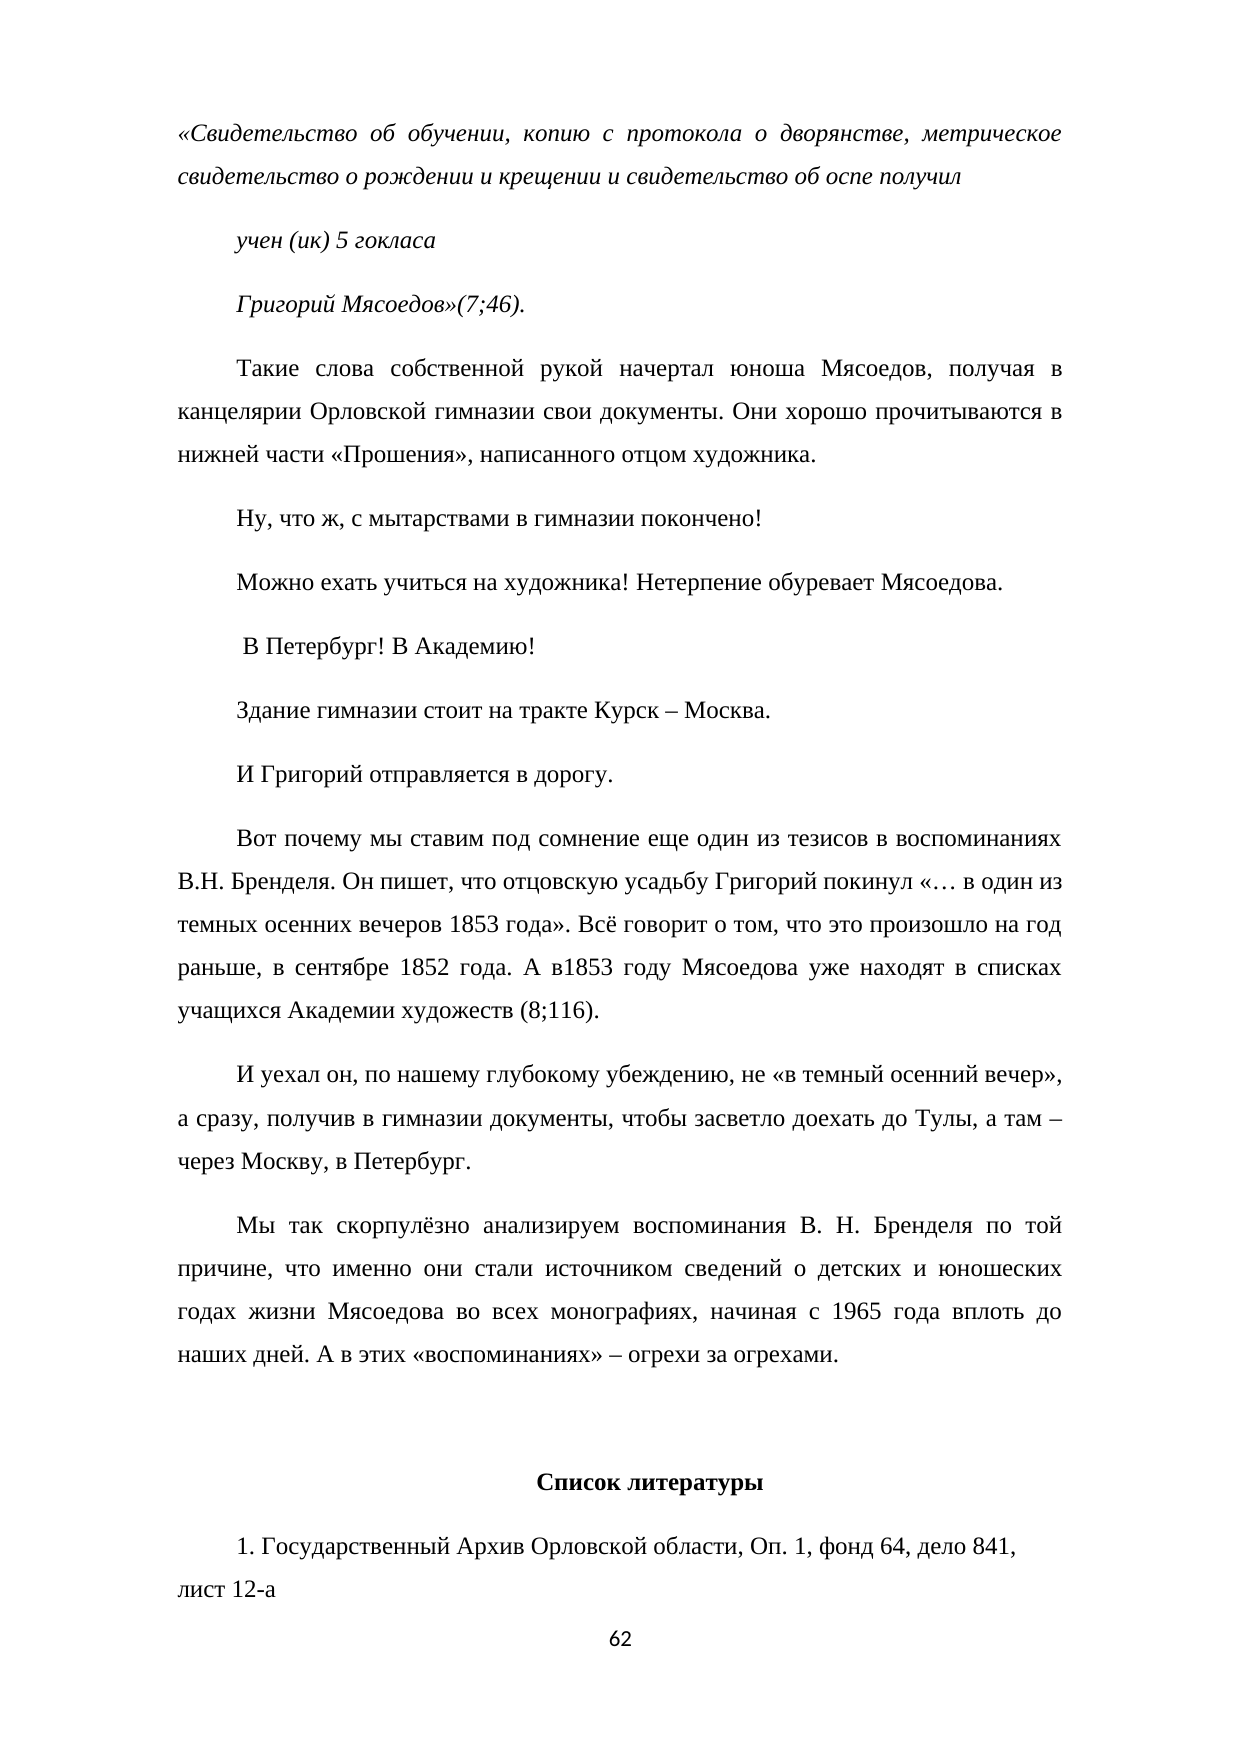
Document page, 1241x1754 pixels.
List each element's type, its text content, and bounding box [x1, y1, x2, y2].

text Ну, что ж, с мытарствами в гимназии покончено! [177, 503, 1063, 532]
text Мы так скорпулёзно анализируем воспоминания В. Н. Бренделя по той причине, что именно они стали источником сведений о детских и юношеских годах жизни Мясоедова во всех монографиях, начиная с 1965 года вплоть до наших дней. А в этих «воспоминаниях» – огрехи за огрехами. [177, 1210, 1063, 1368]
text Григорий Мясоедов»(7;46). [177, 289, 1063, 318]
text Список литературы [177, 1467, 1063, 1496]
text И уехал он, по нашему глубокому убеждению, не «в темный осенний вечер», а сразу, получив в гимназии документы, чтобы засветло доехать до Тулы, а там – через Москву, в Петербург. [177, 1059, 1063, 1174]
text Здание гимназии стоит на тракте Курск – Москва. [177, 695, 1063, 724]
text Можно ехать учиться на художника! Нетерпение обуревает Мясоедова. [177, 567, 1063, 596]
text 1. Государственный Архив Орловской области, Оп. 1, фонд 64, дело 841, лист 12-а [177, 1531, 1063, 1603]
text В Петербург! В Академию! [177, 631, 1063, 660]
text учен (ик) 5 гокласа [177, 225, 1063, 254]
text Такие слова собственной рукой начертал юноша Мясоедов, получая в канцелярии Орловской гимназии свои документы. Они хорошо прочитываются в нижней части «Прошения», написанного отцом художника. [177, 353, 1063, 468]
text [177, 118, 1063, 190]
text И Григорий отправляется в дорогу. [177, 759, 1063, 788]
text Вот почему мы ставим под сомнение еще один из тезисов в воспоминаниях В.Н. Бренделя. Он пишет, что отцовскую усадьбу Григорий покинул «… в один из темных осенних вечеров 1853 года». Всё говорит о том, что это произошло на год раньше, в сентябре 1852 года. А в1853 году Мясоедова уже находят в списках учащихся Академии художеств (8;116). [177, 823, 1063, 1024]
